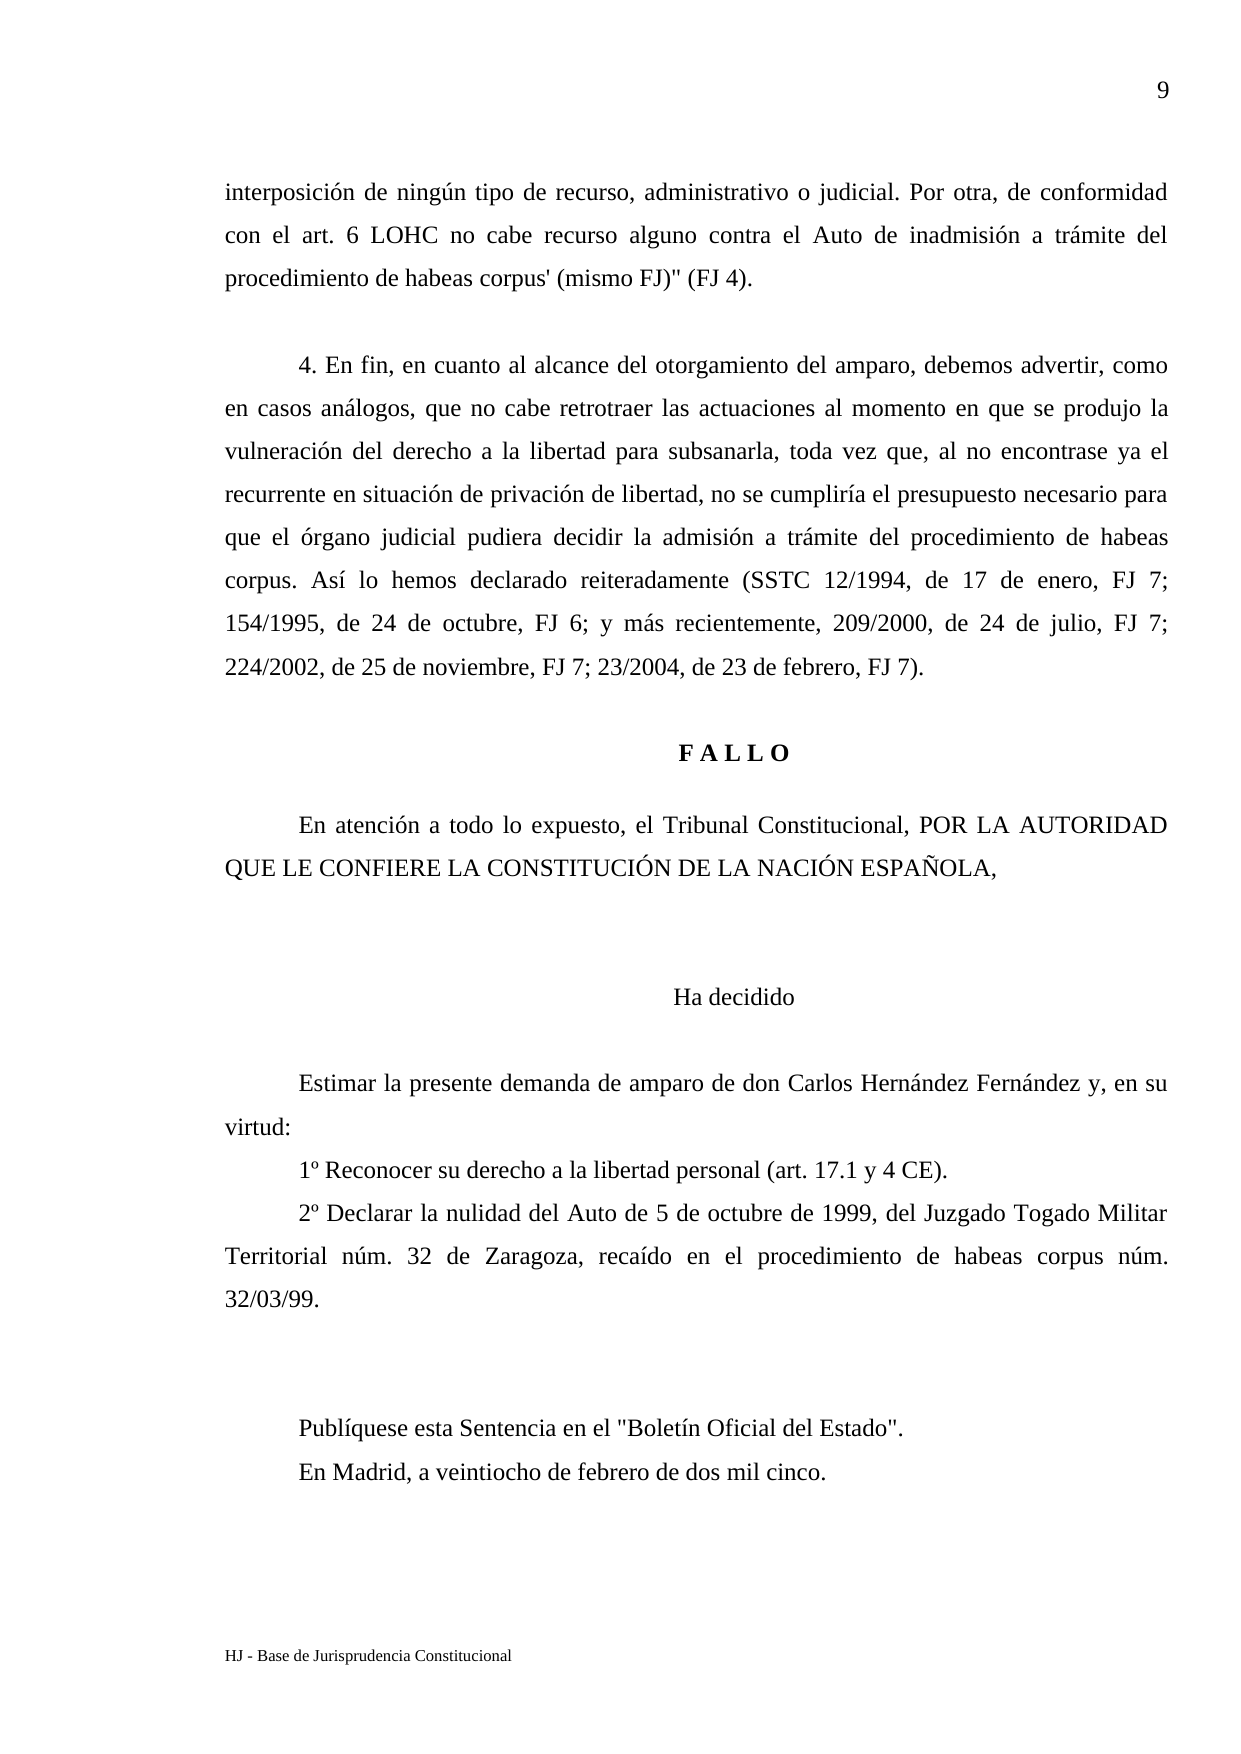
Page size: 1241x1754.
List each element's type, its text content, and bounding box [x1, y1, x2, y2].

text Ha decidido [224, 982, 1169, 1011]
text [224, 177, 1169, 292]
text En atención a todo lo expuesto, el Tribunal Constitucional, POR LA AUTORIDAD QUE LE CONFIERE LA CONSTITUCIÓN DE LA NACIÓN ESPAÑOLA, [224, 810, 1169, 882]
subtitle F A L L O [224, 738, 1169, 767]
text Estimar la presente demanda de amparo de don Carlos Hernández Fernández y, en su virtud: [224, 1068, 1169, 1140]
text 1º Reconocer su derecho a la libertad personal (art. 17.1 y 4 CE). [224, 1155, 1169, 1183]
text 2º Declarar la nulidad del Auto de 5 de octubre de 1999, del Juzgado Togado Militar Territorial núm. 32 de Zaragoza, recaído en el procedimiento de habeas corpus núm. 32/03/99. [224, 1198, 1169, 1313]
text Publíquese esta Sentencia en el "Boletín Oficial del Estado". [224, 1413, 1169, 1442]
text En Madrid, a veintiocho de febrero de dos mil cinco. [224, 1457, 1169, 1485]
text 4. En fin, en cuanto al alcance del otorgamiento del amparo, debemos advertir, como en casos análogos, que no cabe retrotraer las actuaciones al momento en que se produjo la vulneración del derecho a la libertad para subsanarla, toda vez que, al no encontrase ya el recurrente en situación de privación de libertad, no se cumpliría el presupuesto necesario para que el órgano judicial pudiera decidir la admisión a trámite del procedimiento de habeas corpus. Así lo hemos declarado reiteradamente (SSTC 12/1994, de 17 de enero, FJ 7; 154/1995, de 24 de octubre, FJ 6; y más recientemente, 209/2000, de 24 de julio, FJ 7; 224/2002, de 25 de noviembre, FJ 7; 23/2004, de 23 de febrero, FJ 7). [224, 350, 1169, 680]
